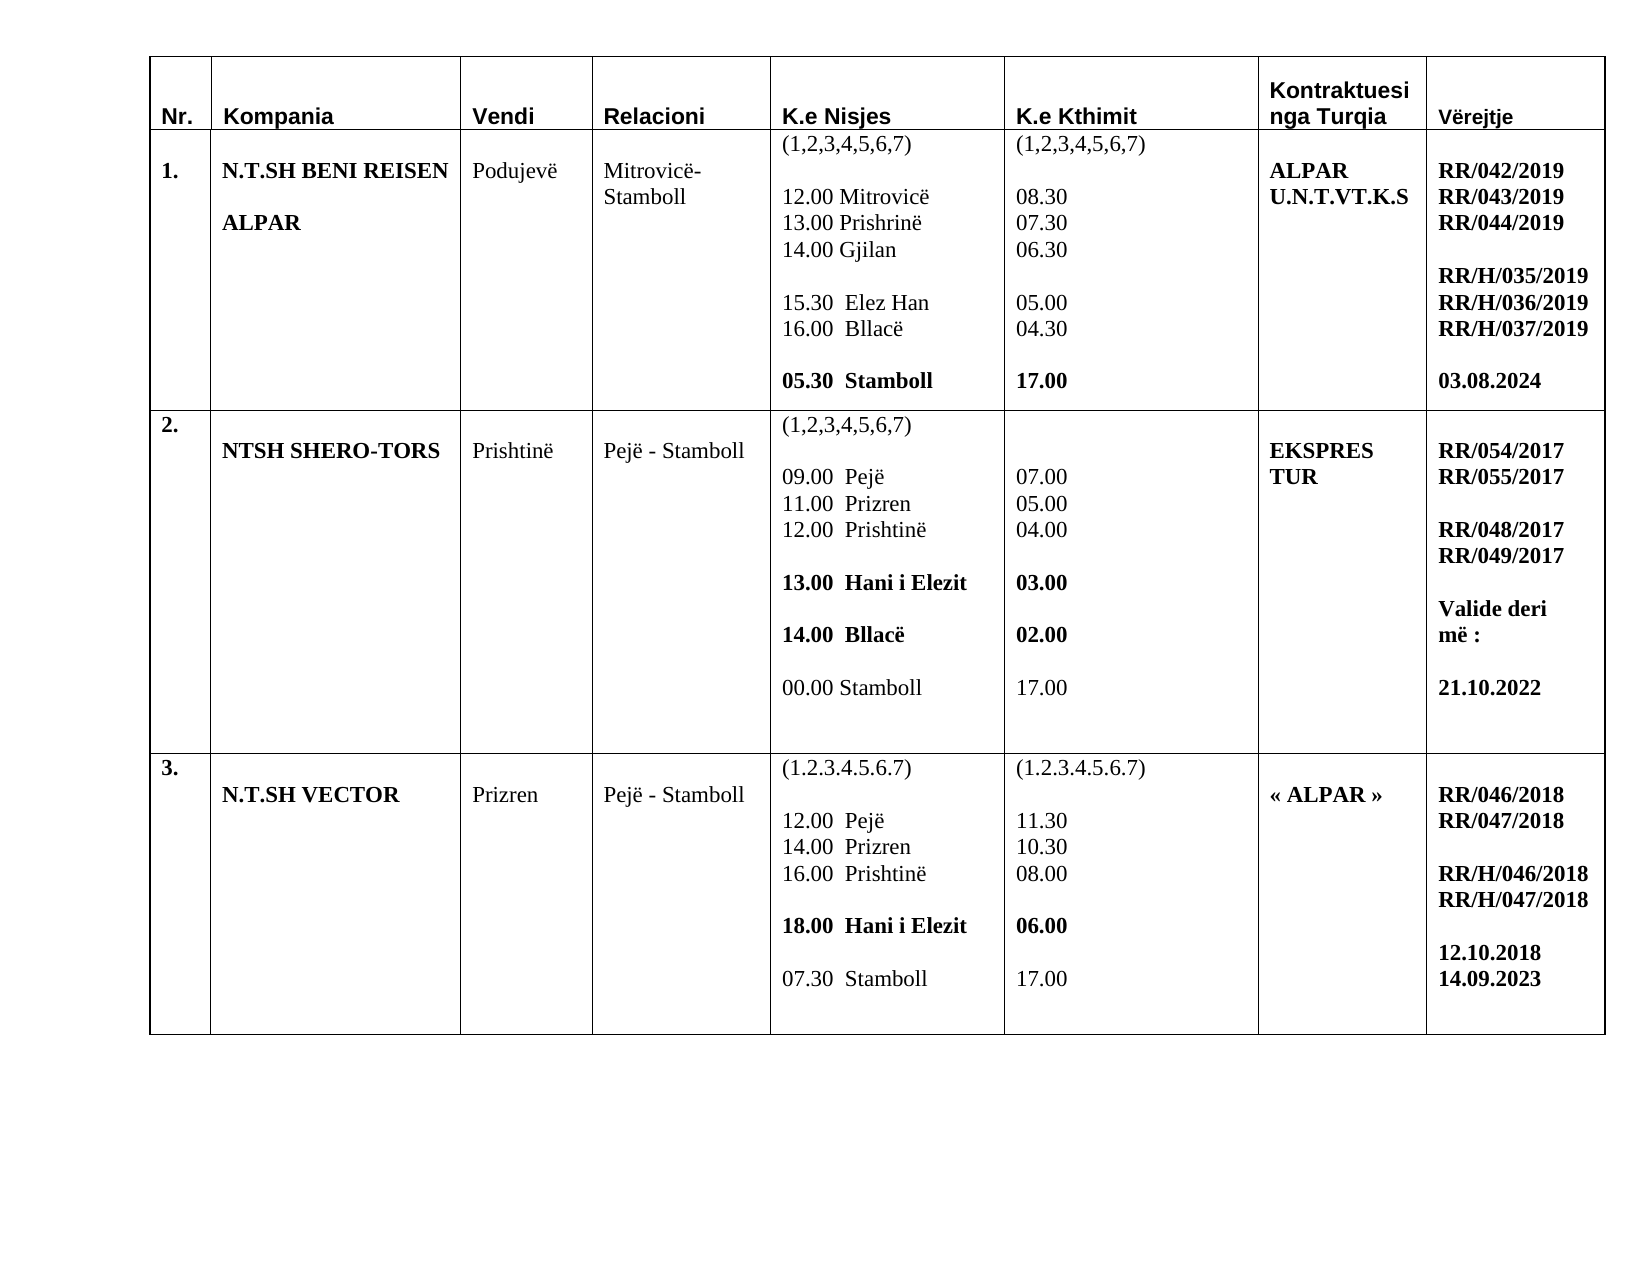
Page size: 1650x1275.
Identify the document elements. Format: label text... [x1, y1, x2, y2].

table_cell Prishtinë [461, 411, 592, 753]
table_cell EKSPRES TUR [1259, 411, 1426, 753]
table_header Relacioni [593, 57, 770, 129]
table_cell ALPAR U.N.T.VT.K.S [1259, 130, 1426, 409]
table_header Nr. [151, 57, 211, 129]
table_cell RR/042/2019 RR/043/2019 RR/044/2019 RR/H/035/2019 RR/H/036/2019 RR/H/037/2019 03.08.2024 [1427, 130, 1604, 409]
table_header Vendi [461, 57, 592, 129]
table_header Kontraktuesi nga Turqia [1259, 57, 1426, 129]
table_cell 1. [151, 130, 210, 409]
table_cell NTSH SHERO-TORS [211, 411, 460, 753]
table_cell (1.2.3.4.5.6.7) 12.00 Pejë 14.00 Prizren 16.00 Prishtinë 18.00 Hani i Elezit 07.30 Stamboll [771, 754, 1004, 1033]
table_cell (1,2,3,4,5,6,7) 09.00 Pejë 11.00 Prizren 12.00 Prishtinë 13.00 Hani i Elezit 14.00 Bllacë 00.00 Stamboll [771, 411, 1004, 753]
table_cell N.T.SH VECTOR [211, 754, 460, 1033]
table_header Kompania [212, 57, 460, 129]
table_header Vërejtje [1427, 57, 1604, 129]
table_cell RR/054/2017 RR/055/2017 RR/048/2017 RR/049/2017 Valide deri më : 21.10.2022 [1427, 411, 1604, 753]
table_cell 2. [151, 411, 210, 753]
table_cell 3. [151, 754, 210, 1033]
table_cell Mitrovicë-Stamboll [593, 130, 770, 409]
table_header K.e Kthimit [1005, 57, 1258, 129]
table_cell Podujevë [461, 130, 592, 409]
table_cell (1.2.3.4.5.6.7) 11.30 10.30 08.00 06.00 17.00 [1005, 754, 1258, 1033]
table_cell Pejë - Stamboll [593, 411, 770, 753]
table_cell « ALPAR » [1259, 754, 1426, 1033]
table_cell Prizren [461, 754, 592, 1033]
table_cell Pejë - Stamboll [593, 754, 770, 1033]
table_cell (1,2,3,4,5,6,7) 08.30 07.30 06.30 05.00 04.30 17.00 [1005, 130, 1258, 409]
table_header K.e Nisjes [771, 57, 1004, 129]
table_cell N.T.SH BENI REISEN ALPAR [211, 130, 460, 409]
table_cell 07.00 05.00 04.00 03.00 02.00 17.00 [1005, 411, 1258, 753]
table_cell (1,2,3,4,5,6,7) 12.00 Mitrovicë 13.00 Prishrinë 14.00 Gjilan 15.30 Elez Han 16.00 Bllacë 05.30 Stamboll [771, 130, 1004, 409]
table_cell RR/046/2018 RR/047/2018 RR/H/046/2018 RR/H/047/2018 12.10.2018 14.09.2023 [1427, 754, 1604, 1033]
